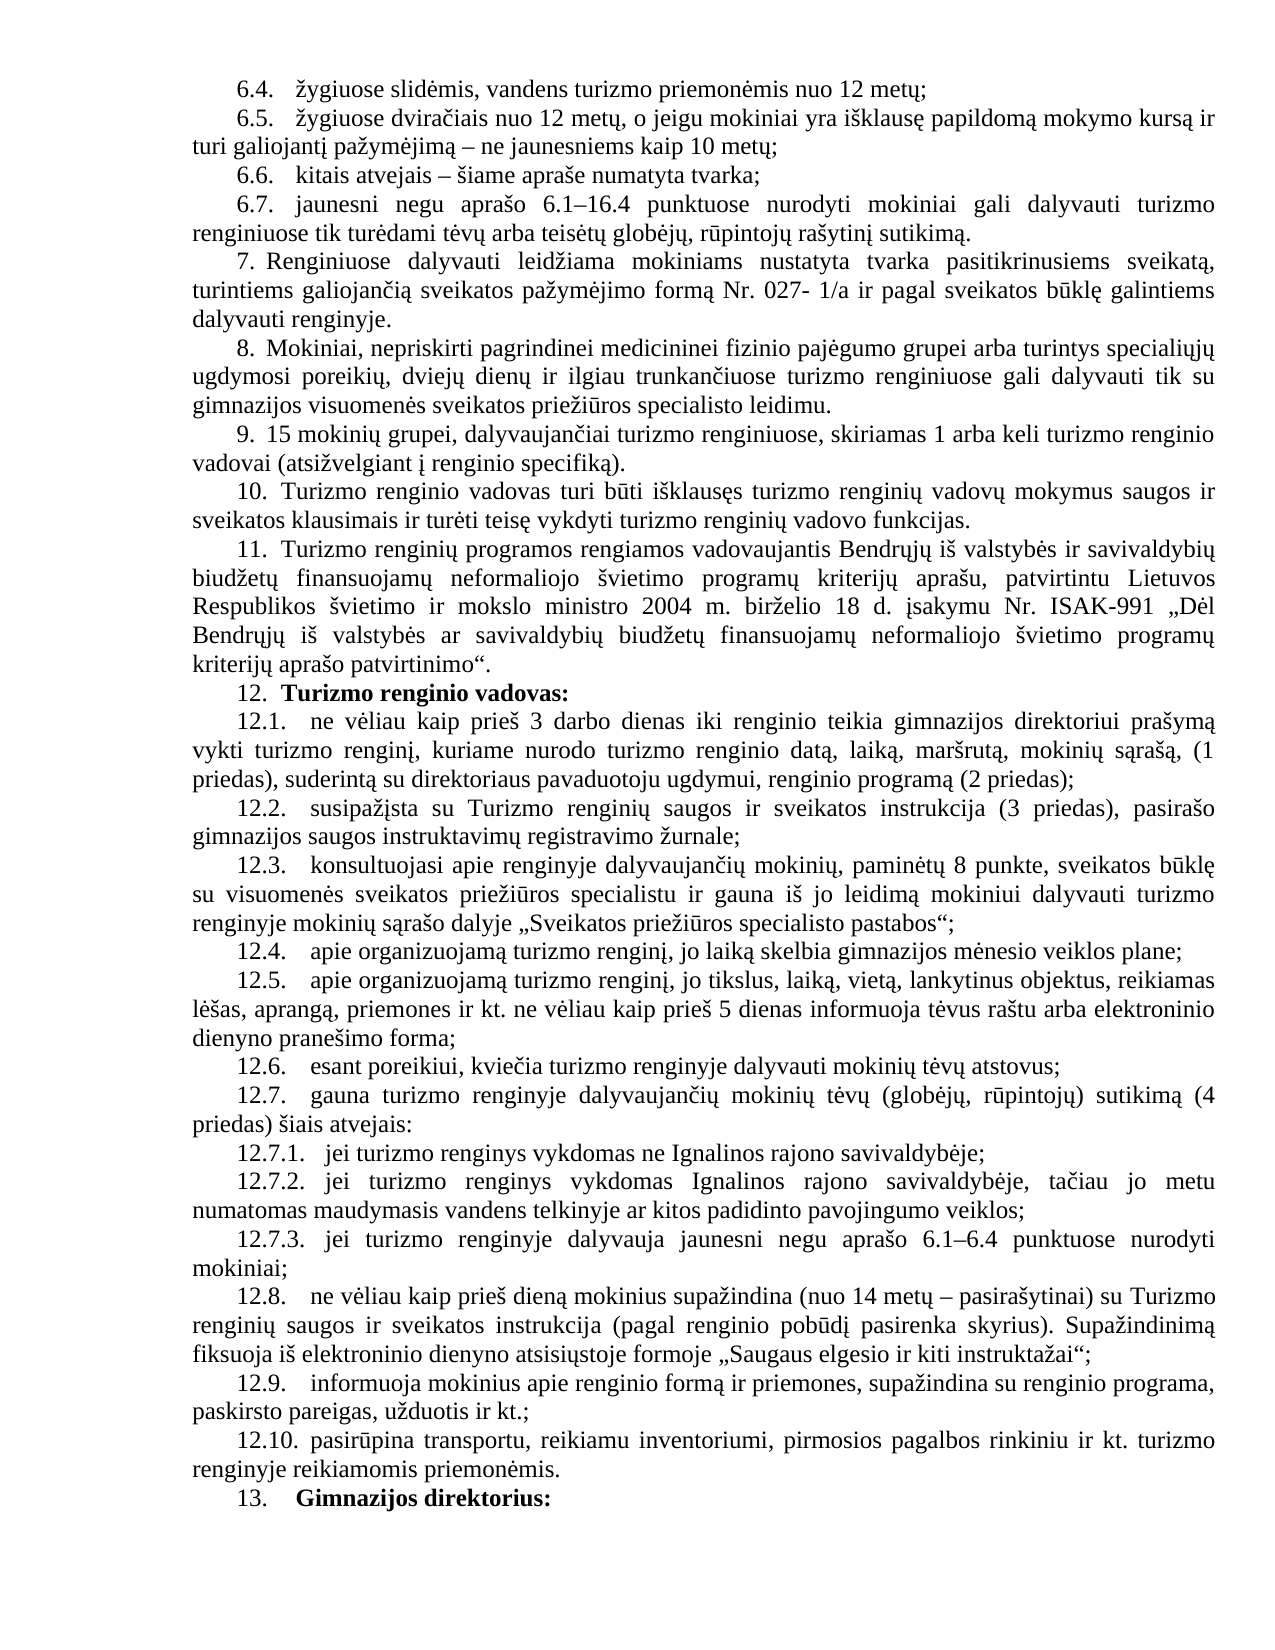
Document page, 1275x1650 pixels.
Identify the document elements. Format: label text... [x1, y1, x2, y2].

list ne vėliau kaip prieš 3 darbo dienas iki renginio teikia gimnazijos direktoriui prašymą vykti turizmo renginį, kuriame nurodo turizmo renginio datą, laiką, maršrutą, mokinių sąrašą, (1 priedas), suderintą su direktoriaus pavaduotoju ugdymui, renginio programą (2 priedas); [192, 706, 1216, 793]
list 15 mokinių grupei, dalyvaujančiai turizmo renginiuose, skiriamas 1 arba keli turizmo renginio vadovai (atsižvelgiant į renginio specifiką). [192, 419, 1216, 476]
list ne vėliau kaip prieš dieną mokinius supažindina (nuo 14 metų – pasirašytinai) su Turizmo renginių saugos ir sveikatos instrukcija (pagal renginio pobūdį pasirenka skyrius). Supažindinimą fiksuoja iš elektroninio dienyno atsisiųstoje formoje „Saugaus elgesio ir kiti instruktažai“; [192, 1281, 1216, 1368]
list informuoja mokinius apie renginio formą ir priemones, supažindina su renginio programa, paskirsto pareigas, užduotis ir kt.; [192, 1368, 1216, 1425]
list jei turizmo renginys vykdomas ne Ignalinos rajono savivaldybėje; [192, 1138, 1216, 1166]
list Turizmo renginio vadovas turi būti išklausęs turizmo renginių vadovų mokymus saugos ir sveikatos klausimais ir turėti teisę vykdyti turizmo renginių vadovo funkcijas. [192, 476, 1216, 534]
list Renginiuose dalyvauti leidžiama mokiniams nustatyta tvarka pasitikrinusiems sveikatą, turintiems galiojančią sveikatos pažymėjimo formą Nr. 027- 1/a ir pagal sveikatos būklę galintiems dalyvauti renginyje. [192, 246, 1216, 333]
list Turizmo renginių programos rengiamos vadovaujantis Bendrųjų iš valstybės ir savivaldybių biudžetų finansuojamų neformaliojo švietimo programų kriterijų aprašu, patvirtintu Lietuvos Respublikos švietimo ir mokslo ministro . birželio 18 d. įsakymu Nr. ISAK-991 „Dėl Bendrųjų iš valstybės ar savivaldybių biudžetų finansuojamų neformaliojo švietimo programų kriterijų aprašo patvirtinimo“. [192, 534, 1216, 678]
list apie organizuojamą turizmo renginį, jo tikslus, laiką, vietą, lankytinus objektus, reikiamas lėšas, aprangą, priemones ir kt. ne vėliau kaip prieš 5 dienas informuoja tėvus raštu arba elektroninio dienyno pranešimo forma; [192, 965, 1216, 1051]
list Mokiniai, nepriskirti pagrindinei medicininei fizinio pajėgumo grupei arba turintys specialiųjų ugdymosi poreikių, dviejų dienų ir ilgiau trunkančiuose turizmo renginiuose gali dalyvauti tik su gimnazijos visuomenės sveikatos priežiūros specialisto leidimu. [192, 333, 1216, 419]
list konsultuojasi apie renginyje dalyvaujančių mokinių, paminėtų 8 punkte, sveikatos būklę su visuomenės sveikatos priežiūros specialistu ir gauna iš jo leidimą mokiniui dalyvauti turizmo renginyje mokinių sąrašo dalyje „Sveikatos priežiūros specialisto pastabos“; [192, 850, 1216, 936]
list susipažįsta su Turizmo renginių saugos ir sveikatos instrukcija (3 priedas), pasirašo gimnazijos saugos instruktavimų registravimo žurnale; [192, 793, 1216, 850]
list jei turizmo renginyje dalyvauja jaunesni negu aprašo 6.1–6.4 punktuose nurodyti mokiniai; [192, 1224, 1216, 1281]
list Turizmo renginio vadovas: [192, 678, 1216, 706]
list Gimnazijos direktorius: [192, 1483, 1216, 1511]
list gauna turizmo renginyje dalyvaujančių mokinių tėvų (globėjų, rūpintojų) sutikimą (4 priedas) šiais atvejais: [192, 1080, 1216, 1138]
list žygiuose dviračiais nuo 12 metų, o jeigu mokiniai yra išklausę papildomą mokymo kursą ir turi galiojantį pažymėjimą – ne jaunesniems kaip 10 metų; [192, 103, 1216, 160]
list žygiuose slidėmis, vandens turizmo priemonėmis nuo 12 metų; [192, 74, 1216, 103]
list kitais atvejais – šiame apraše numatyta tvarka; [192, 160, 1216, 189]
list esant poreikiui, kviečia turizmo renginyje dalyvauti mokinių tėvų atstovus; [192, 1051, 1216, 1080]
list jei turizmo renginys vykdomas Ignalinos rajono savivaldybėje, tačiau jo metu numatomas maudymasis vandens telkinyje ar kitos padidinto pavojingumo veiklos; [192, 1166, 1216, 1224]
list pasirūpina transportu, reikiamu inventoriumi, pirmosios pagalbos rinkiniu ir kt. turizmo renginyje reikiamomis priemonėmis. [192, 1425, 1216, 1483]
list apie organizuojamą turizmo renginį, jo laiką skelbia gimnazijos mėnesio veiklos plane; [192, 936, 1216, 965]
list jaunesni negu aprašo 6.1–16.4 punktuose nurodyti mokiniai gali dalyvauti turizmo renginiuose tik turėdami tėvų arba teisėtų globėjų, rūpintojų rašytinį sutikimą. [192, 189, 1216, 246]
